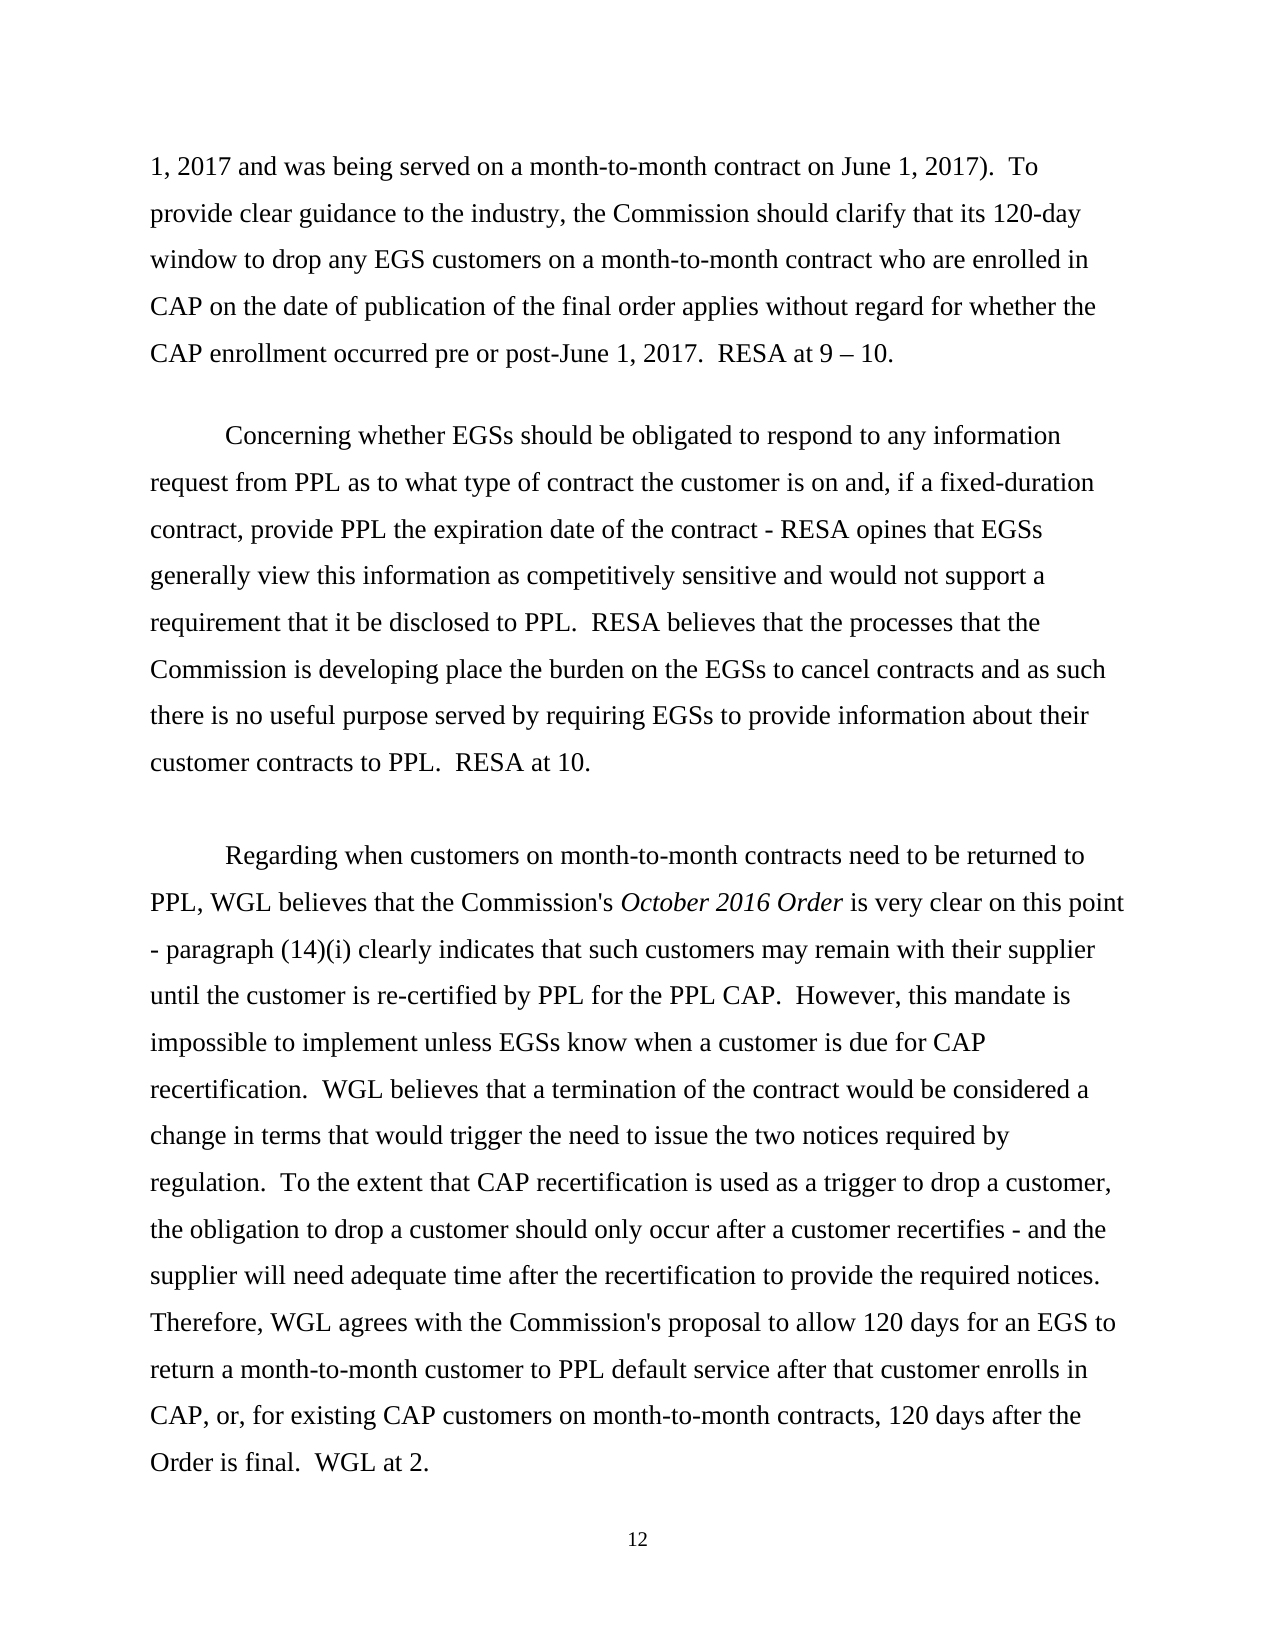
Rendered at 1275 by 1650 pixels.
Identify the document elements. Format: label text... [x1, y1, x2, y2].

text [150, 150, 1125, 368]
text Regarding when customers on month-to-month contracts need to be returned to PPL, WGL believes that the Commission's October 2016 Order is very clear on this point - paragraph (14)(i) clearly indicates that such customers may remain with their supplier until the customer is re-certified by PPL for the PPL CAP. However, this mandate is impossible to implement unless EGSs know when a customer is due for CAP recertification. WGL believes that a termination of the contract would be considered a change in terms that would trigger the need to issue the two notices required by regulation. To the extent that CAP recertification is used as a trigger to drop a customer, the obligation to drop a customer should only occur after a customer recertifies - and the supplier will need adequate time after the recertification to provide the required notices. Therefore, WGL agrees with the Commission's proposal to allow 120 days for an EGS to return a month-to-month customer to PPL default service after that customer enrolls in CAP, or, for existing CAP customers on month-to-month contracts, 120 days after the Order is final. WGL at 2. [150, 839, 1125, 1477]
text Concerning whether EGSs should be obligated to respond to any information request from PPL as to what type of contract the customer is on and, if a fixed-duration contract, provide PPL the expiration date of the contract - RESA opines that EGSs generally view this information as competitively sensitive and would not support a requirement that it be disclosed to PPL. RESA believes that the processes that the Commission is developing place the burden on the EGSs to cancel contracts and as such there is no useful purpose served by requiring EGSs to provide information about their customer contracts to PPL. RESA at 10. [150, 419, 1125, 777]
